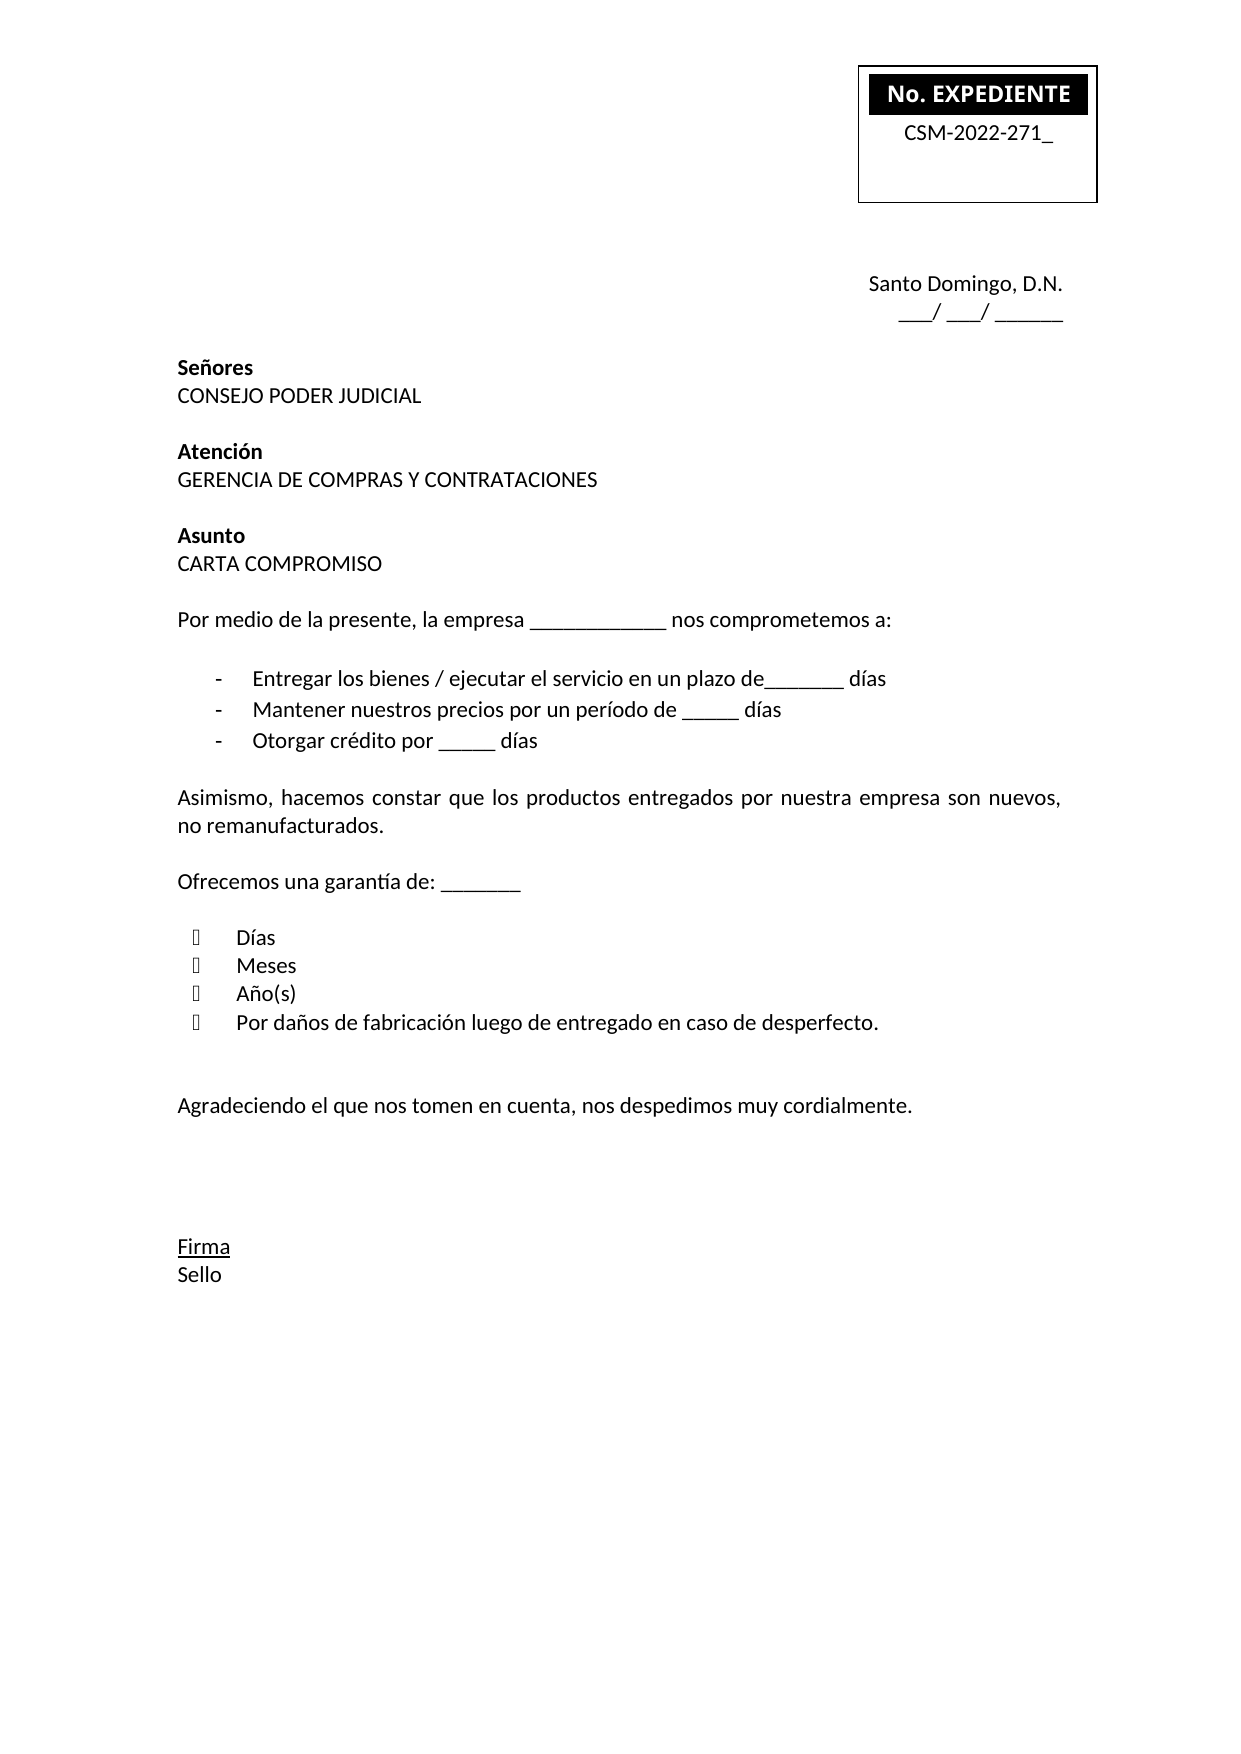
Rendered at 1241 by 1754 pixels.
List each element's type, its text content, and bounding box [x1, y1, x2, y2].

list Otorgar crédito por _____ días [215, 724, 1063, 755]
text ___/ ___/ ______ [177, 297, 1063, 325]
text Asimismo, hacemos constar que los productos entregados por nuestra empresa son nuevos, no remanufacturados. [177, 783, 1063, 839]
text Santo Domingo, D.N. [177, 269, 1063, 297]
text Ofrecemos una garantía de: _______ [177, 867, 1063, 896]
list Mantener nuestros precios por un período de _____ días [215, 693, 1063, 724]
list Entregar los bienes / ejecutar el servicio en un plazo de_______ días [215, 662, 1063, 693]
text GERENCIA DE COMPRAS Y CONTRATACIONES [177, 466, 1063, 493]
text Agradeciendo el que nos tomen en cuenta, nos despedimos muy cordialmente. [177, 1092, 1063, 1120]
text Firma [177, 1232, 1063, 1260]
text CARTA COMPROMISO [177, 549, 1063, 578]
text Por medio de la presente, la empresa ____________ nos comprometemos a: [177, 606, 1063, 634]
text Sello [177, 1260, 1063, 1288]
list Por daños de fabricación luego de entregado en caso de desperfecto. [192, 1008, 1063, 1036]
text Atención [177, 437, 1063, 466]
text Asunto [177, 522, 1063, 549]
list Días [192, 923, 1063, 952]
list Meses [192, 952, 1063, 979]
text Señores [177, 353, 1063, 381]
list Año(s) [192, 979, 1063, 1008]
text CONSEJO PODER JUDICIAL [177, 381, 1063, 409]
